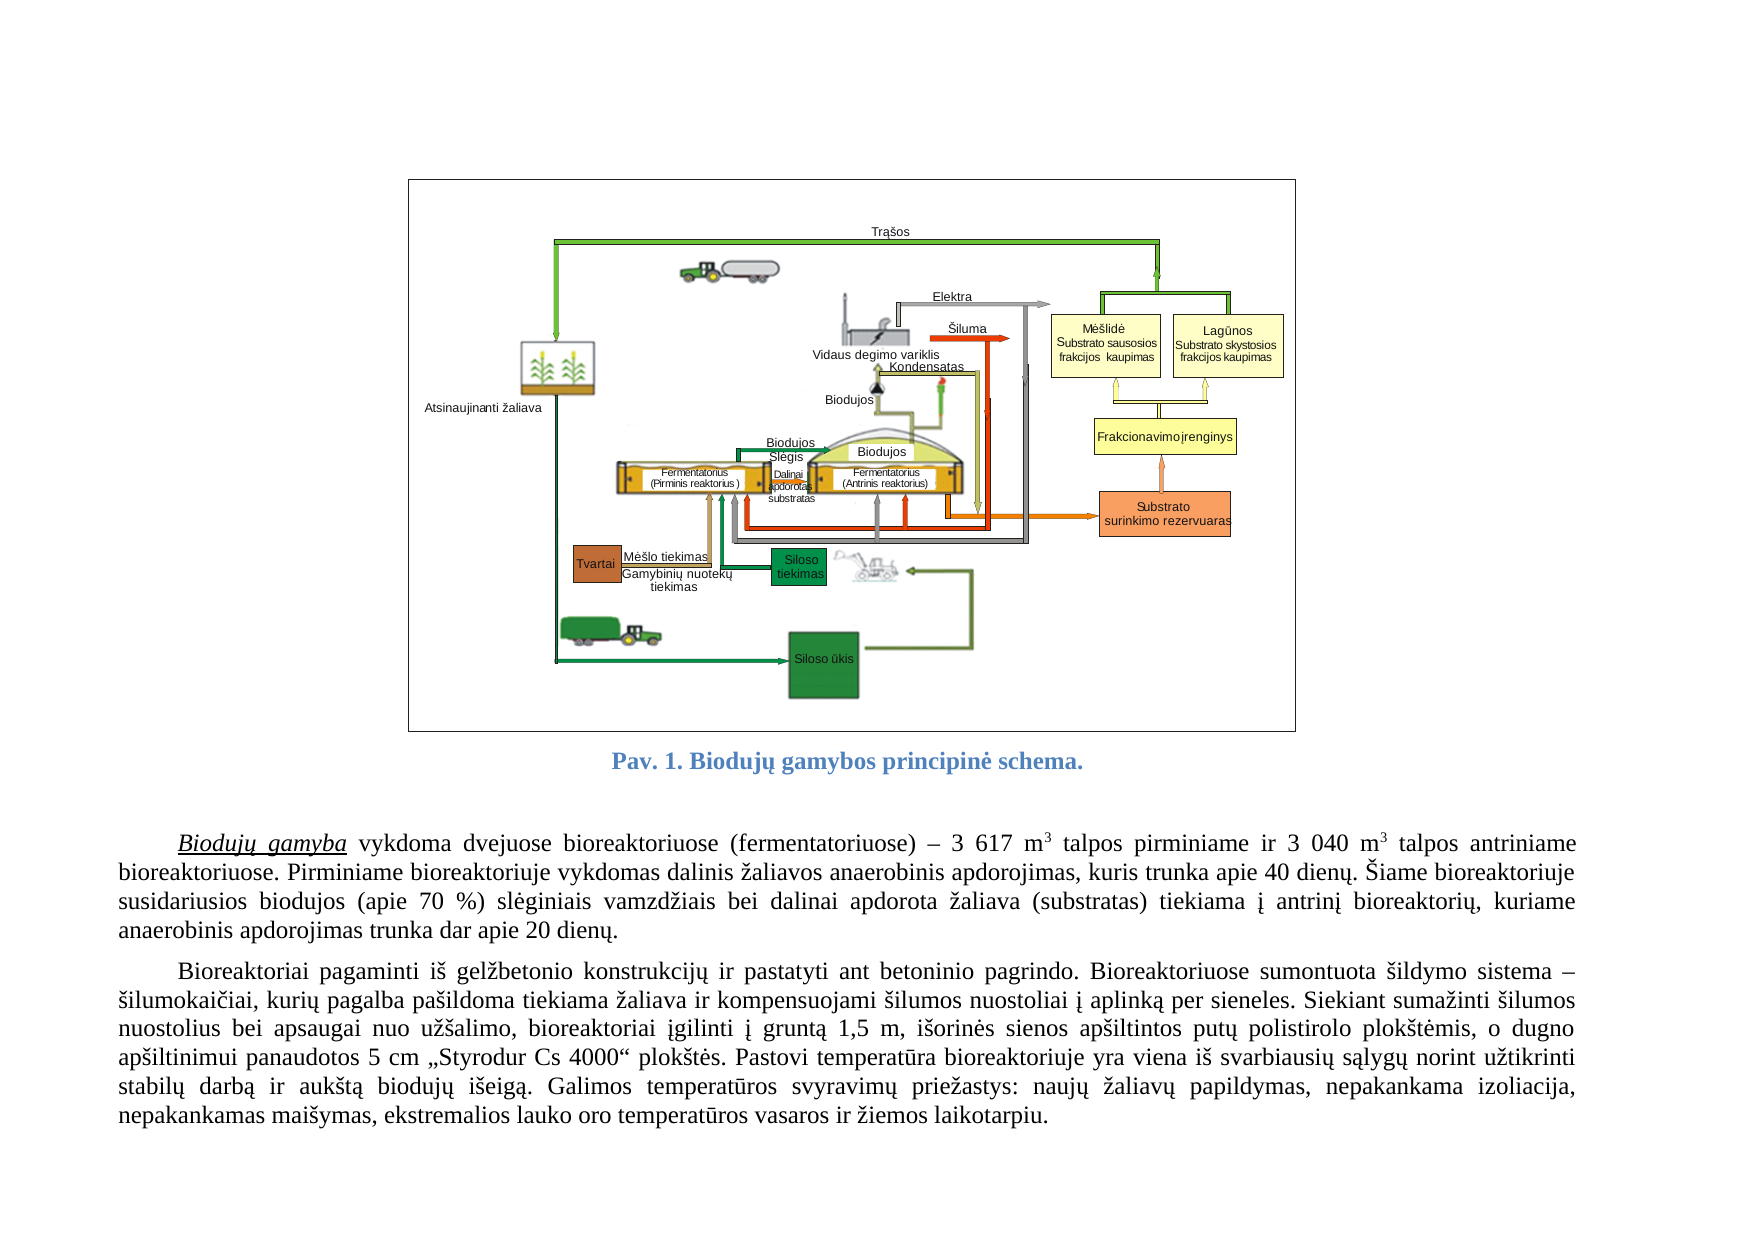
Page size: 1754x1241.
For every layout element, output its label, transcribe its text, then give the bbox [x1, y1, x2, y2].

text Biodujų gamyba vykdoma dvejuose bioreaktoriuose (fermentatoriuose) – 3 617 m3 talpos pirminiame ir 3 040 m3 talpos antriniame bioreaktoriuose. Pirminiame bioreaktoriuje vykdomas dalinis žaliavos anaerobinis apdorojimas, kuris trunka apie 40 dienų. Šiame bioreaktoriuje susidariusios biodujos (apie 70 %) slėginiais vamzdžiais bei dalinai apdorota žaliava (substratas) tiekiama į antrinį bioreaktorių, kuriame anaerobinis apdorojimas trunka dar apie 20 dienų. [118, 828, 1577, 943]
text Pav. 1. Biodujų gamybos principinė schema. [118, 746, 1577, 775]
text Bioreaktoriai pagaminti iš gelžbetonio konstrukcijų ir pastatyti ant betoninio pagrindo. Bioreaktoriuose sumontuota šildymo sistema – šilumokaičiai, kurių pagalba pašildoma tiekiama žaliava ir kompensuojami šilumos nuostoliai į aplinką per sieneles. Siekiant sumažinti šilumos nuostolius bei apsaugai nuo užšalimo, bioreaktoriai įgilinti į gruntą 1,5 m, išorinės sienos apšiltintos putų polistirolo plokštėmis, o dugno apšiltinimui panaudotos 5 cm „Styrodur Cs 4000“ plokštės. Pastovi temperatūra bioreaktoriuje yra viena iš svarbiausių sąlygų norint užtikrinti stabilų darbą ir aukštą biodujų išeigą. Galimos temperatūros svyravimų priežastys: naujų žaliavų papildymas, nepakankama izoliacija, nepakankamas maišymas, ekstremalios lauko oro temperatūros vasaros ir žiemos laikotarpiu. [118, 956, 1577, 1128]
